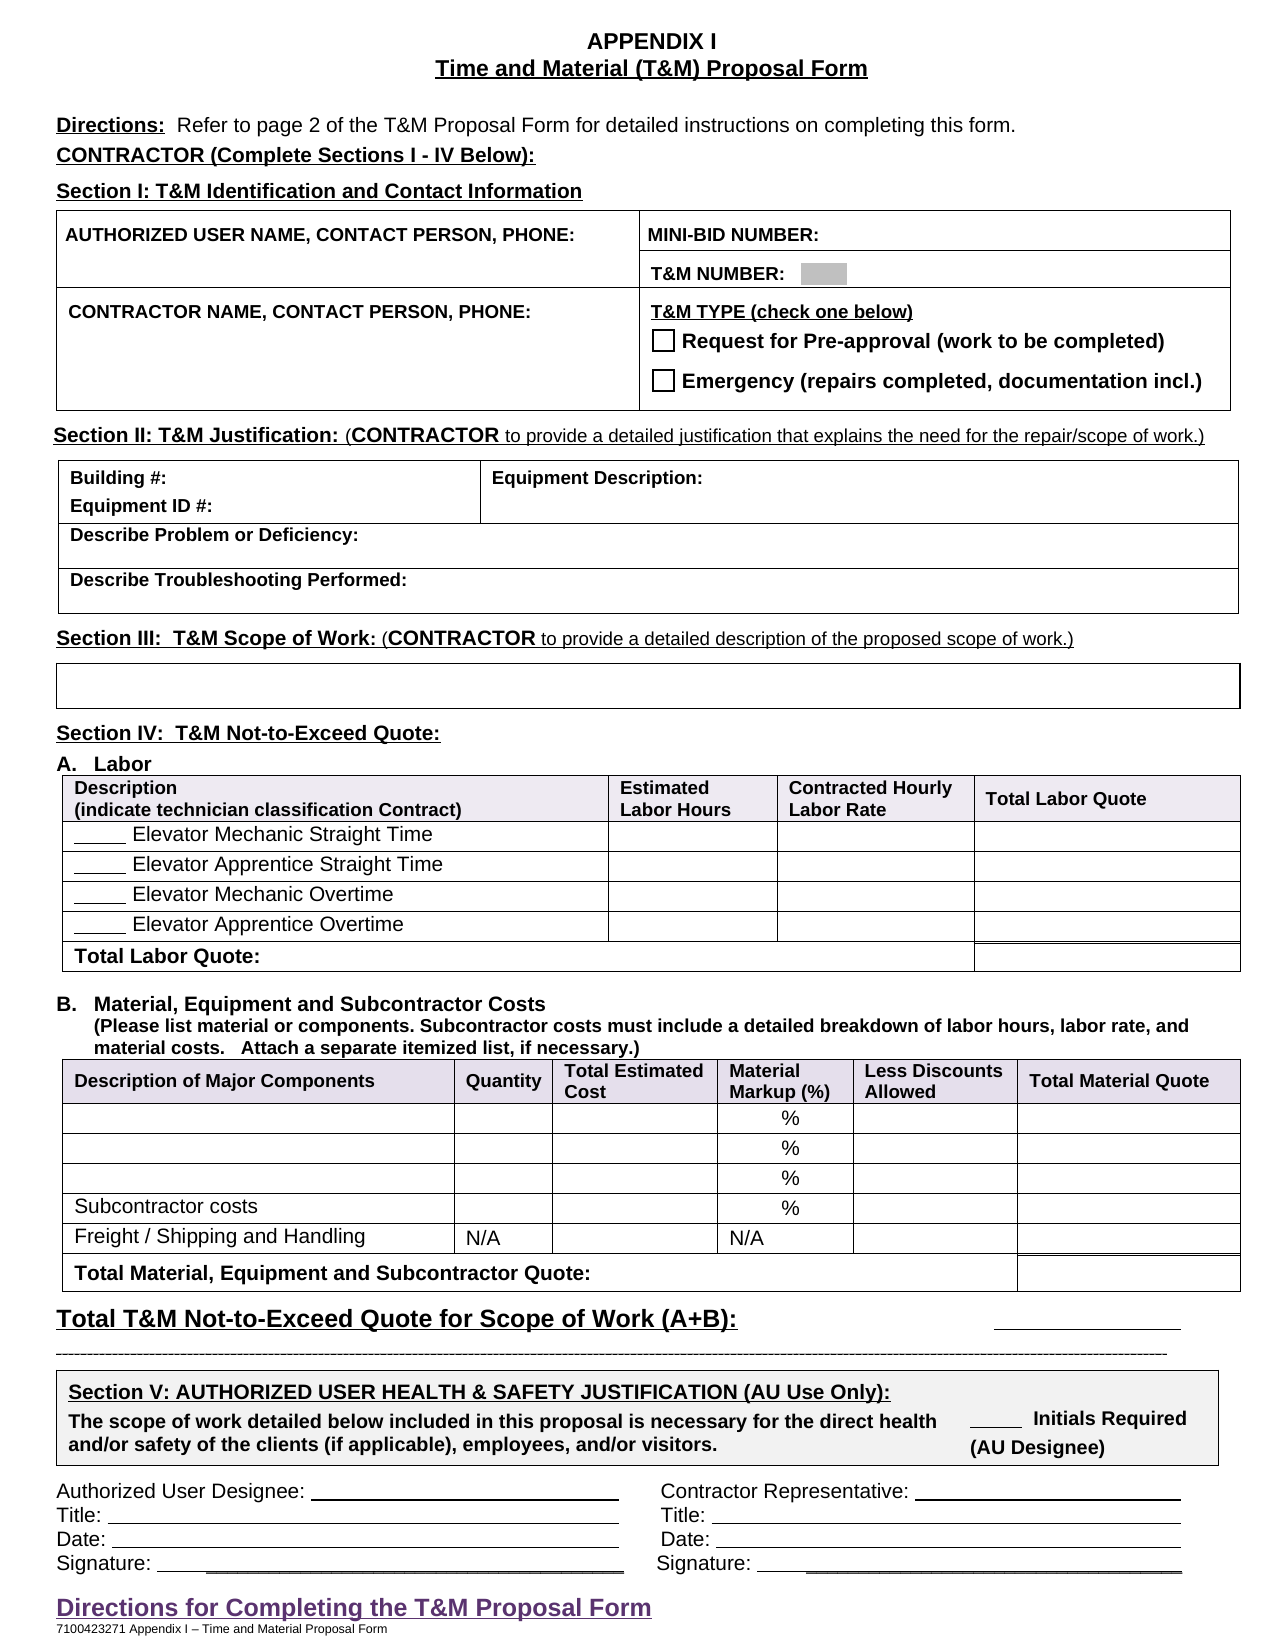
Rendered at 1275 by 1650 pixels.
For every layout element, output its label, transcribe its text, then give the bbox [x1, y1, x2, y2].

table_cell [455, 1134, 552, 1163]
table_cell [778, 822, 974, 851]
table_header Building #: Equipment ID #: [59, 461, 480, 523]
text Title: Title: [56, 1502, 1247, 1526]
text Date: Date: [56, 1526, 1247, 1550]
table_header MINI-BID NUMBER: [640, 211, 1230, 249]
table_cell % [718, 1164, 853, 1193]
table_header Total Material Quote [1018, 1060, 1240, 1103]
list Labor [56, 751, 1247, 775]
table_header Material Markup (%) [718, 1060, 853, 1103]
table_cell Total Labor Quote: [63, 942, 974, 971]
text Signature: ________________________________________ Signature: ____________________________________ [56, 1550, 1247, 1574]
table_cell [63, 1134, 454, 1163]
text Section III: T&M Scope of Work: (CONTRACTOR to provide a detailed description of the proposed scope of work.) [56, 626, 1247, 650]
text Section I: T&M Identification and Contact Information [56, 179, 1247, 203]
text Directions: Refer to page 2 of the T&M Proposal Form for detailed instructions on completing this form. [56, 112, 1247, 136]
table_cell [553, 1104, 717, 1133]
table_header Contracted Hourly Labor Rate [778, 776, 974, 821]
table_cell [1018, 1164, 1240, 1193]
table_cell [975, 912, 1240, 941]
table_cell [975, 944, 1240, 971]
table_cell Elevator Mechanic Overtime [63, 882, 608, 911]
table_cell [854, 1164, 1017, 1193]
table_header Total Estimated Cost [553, 1060, 717, 1103]
table_header [57, 664, 1239, 708]
table_cell [1018, 1104, 1240, 1133]
table_cell T&M TYPE (check one below) [640, 288, 1230, 410]
text Total T&M Not-to-Exceed Quote for Scope of Work (A+B): [56, 1304, 1247, 1333]
table_cell [1018, 1256, 1240, 1291]
table_header AUTHORIZED USER NAME, CONTACT PERSON, PHONE: [57, 211, 639, 287]
table_cell [778, 882, 974, 911]
table_cell [854, 1224, 1017, 1253]
table_header Estimated Labor Hours [609, 776, 777, 821]
table_cell [455, 1104, 552, 1133]
table_header Description of Major Components [63, 1060, 454, 1103]
table_cell Freight / Shipping and Handling [63, 1224, 454, 1253]
table_header Quantity [455, 1060, 552, 1103]
table_cell Subcontractor costs [63, 1194, 454, 1223]
table_header Section V: AUTHORIZED USER HEALTH & SAFETY JUSTIFICATION (AU Use Only): The scope of work detailed below included in this proposal is necessary for the direct health and/or safety of the clients (if applicable), employees, and/or visitors. [57, 1371, 959, 1465]
text ________________________________________________________________________________________________ [56, 1333, 1247, 1357]
list Material, Equipment and Subcontractor Costs [56, 991, 1247, 1015]
table_cell N/A [718, 1224, 853, 1253]
table_cell [854, 1194, 1017, 1223]
text Section II: T&M Justification: (CONTRACTOR to provide a detailed justification that explains the need for the repair/scope of work.) [47, 423, 1247, 447]
table_cell CONTRACTOR NAME, CONTACT PERSON, PHONE: [57, 288, 639, 410]
table_cell [553, 1164, 717, 1193]
table_cell [1018, 1194, 1240, 1223]
text Directions for Completing the T&M Proposal Form [56, 1593, 1247, 1622]
table_cell [553, 1224, 717, 1253]
table_cell [975, 822, 1240, 851]
table_header Equipment Description: [481, 461, 1238, 523]
table_header Total Labor Quote [975, 776, 1240, 821]
table_cell [778, 852, 974, 881]
text (Please list material or components. Subcontractor costs must include a detailed breakdown of labor hours, labor rate, and material costs. Attach a separate itemized list, if necessary.) [94, 1015, 1247, 1058]
table_header Initials Required (AU Designee) [959, 1371, 1218, 1465]
table_cell % [718, 1134, 853, 1163]
table_cell Total Material, Equipment and Subcontractor Quote: [63, 1254, 1017, 1291]
table_cell % [718, 1104, 853, 1133]
table_cell [609, 852, 777, 881]
table_cell Elevator Apprentice Overtime [63, 912, 608, 941]
table_cell Elevator Mechanic Straight Time [63, 822, 608, 851]
table_cell [609, 882, 777, 911]
table_cell [63, 1164, 454, 1193]
table_cell Describe Troubleshooting Performed: [59, 569, 1238, 613]
table_cell [1018, 1224, 1240, 1253]
text Authorized User Designee: Contractor Representative: [56, 1478, 1247, 1502]
table_cell Elevator Apprentice Straight Time [63, 852, 608, 881]
table_cell [854, 1134, 1017, 1163]
table_header Description (indicate technician classification Contract) [63, 776, 608, 821]
table_cell Describe Problem or Deficiency: [59, 524, 1238, 568]
table_cell [1018, 1134, 1240, 1163]
table_cell [609, 822, 777, 851]
table_cell [553, 1194, 717, 1223]
table_cell [455, 1194, 552, 1223]
table_cell [854, 1104, 1017, 1133]
table_cell [975, 852, 1240, 881]
table_cell [975, 882, 1240, 911]
table_cell [63, 1104, 454, 1133]
table_cell [778, 912, 974, 941]
table_cell N/A [455, 1224, 552, 1253]
table_cell [609, 912, 777, 941]
table_cell T&M NUMBER: [640, 251, 1230, 287]
table_cell % [718, 1194, 853, 1223]
text CONTRACTOR (Complete Sections I - IV Below): [56, 143, 1247, 167]
table_cell [553, 1134, 717, 1163]
table_header Less Discounts Allowed [854, 1060, 1017, 1103]
table_cell [455, 1164, 552, 1193]
text Section IV: T&M Not-to-Exceed Quote: [56, 721, 1247, 745]
